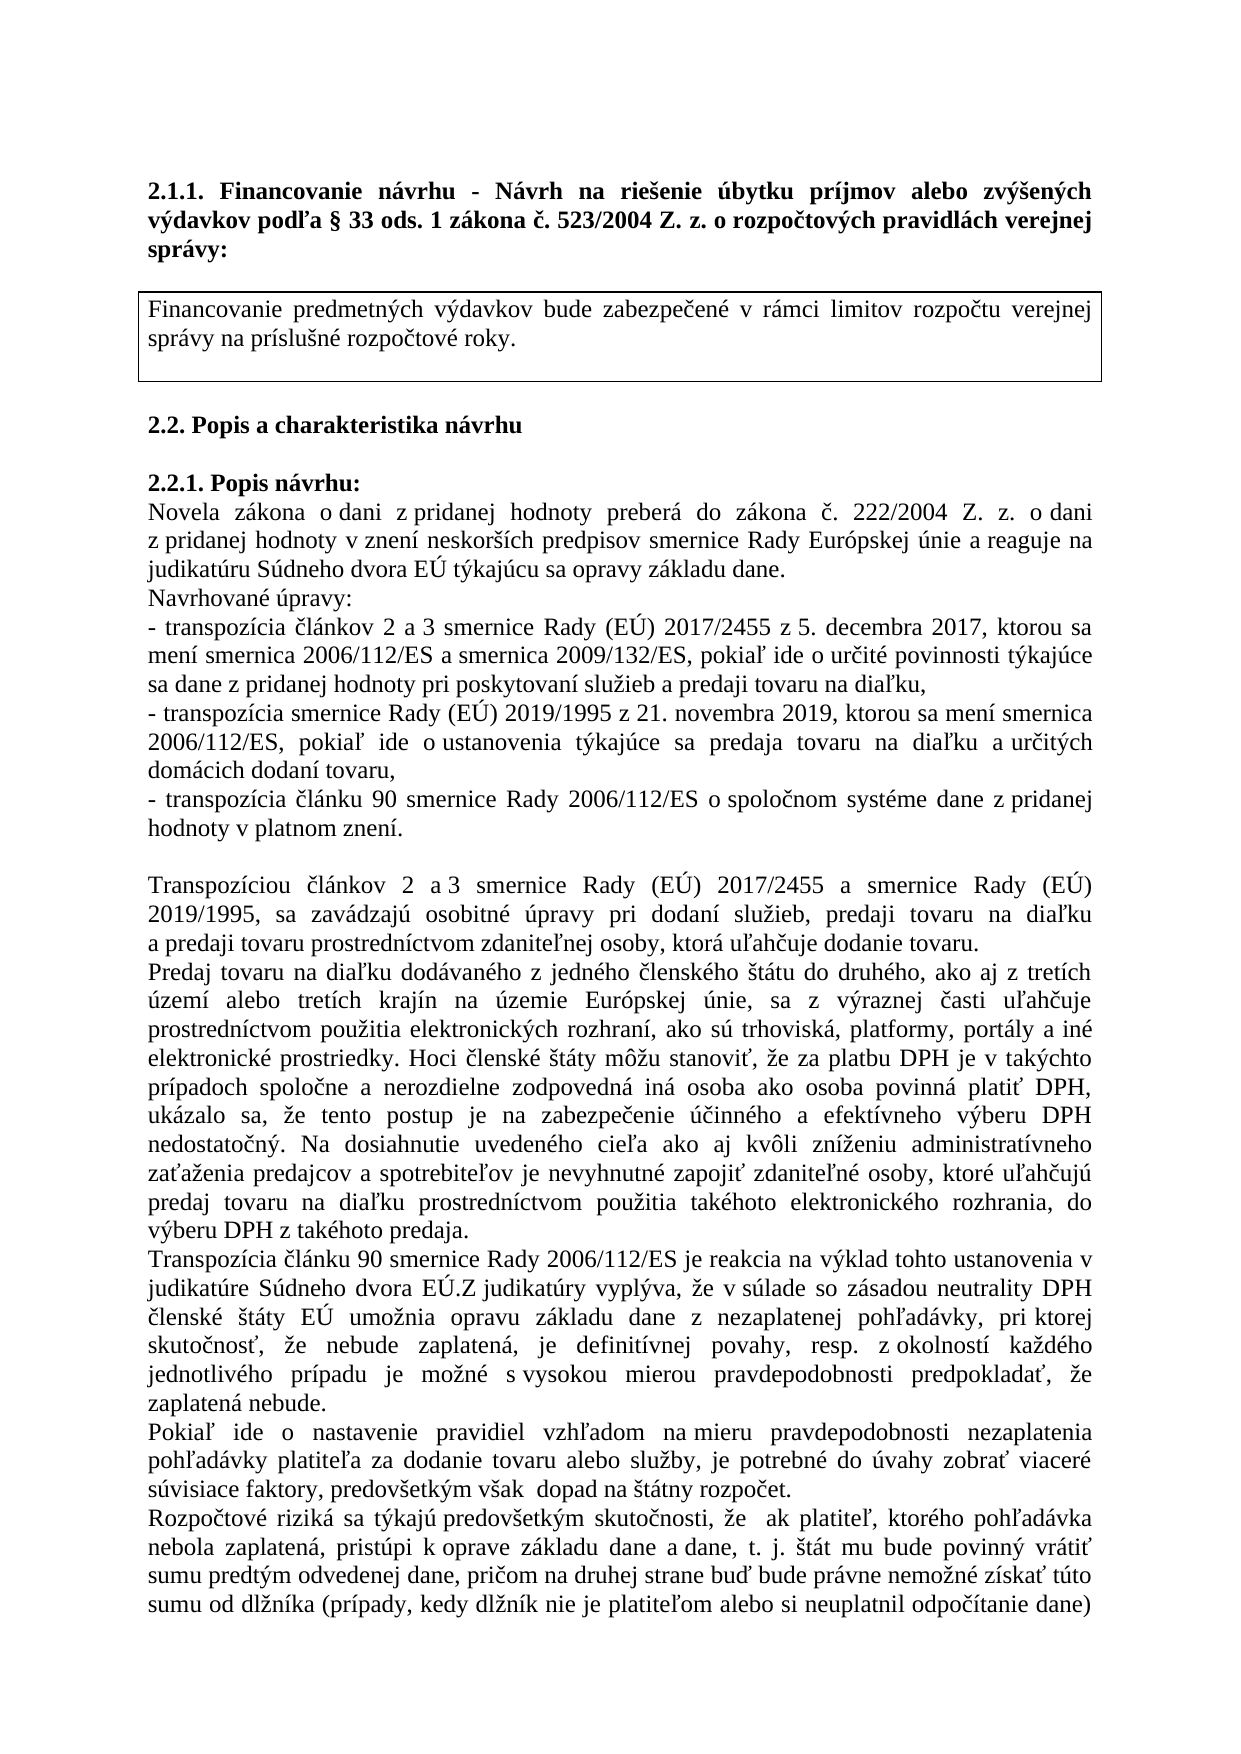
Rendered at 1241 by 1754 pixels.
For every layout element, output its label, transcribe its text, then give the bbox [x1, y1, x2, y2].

text 2.2.1. Popis návrhu: [148, 468, 1093, 497]
text Pokiaľ ide o nastavenie pravidiel vzhľadom na mieru pravdepodobnosti nezaplatenia pohľadávky platiteľa za dodanie tovaru alebo služby, je potrebné do úvahy zobrať viaceré súvisiace faktory, predovšetkým však dopad na štátny rozpočet. [148, 1417, 1093, 1503]
text 2.2. Popis a charakteristika návrhu [148, 411, 1093, 439]
text Navrhované úpravy: [148, 583, 1093, 612]
text 2.1.1. Financovanie návrhu - Návrh na riešenie úbytku príjmov alebo zvýšených výdavkov podľa § 33 ods. 1 zákona č. 523/2004 Z. z. o rozpočtových pravidlách verejnej správy: [148, 176, 1093, 263]
text Predaj tovaru na diaľku dodávaného z jedného členského štátu do druhého, ako aj z tretích území alebo tretích krajín na územie Európskej únie, sa z výraznej časti uľahčuje prostredníctvom použitia elektronických rozhraní, ako sú trhoviská, platformy, portály a iné elektronické prostriedky. Hoci členské štáty môžu stanoviť, že za platbu DPH je v takýchto prípadoch spoločne a nerozdielne zodpovedná iná osoba ako osoba povinná platiť DPH, ukázalo sa, že tento postup je na zabezpečenie účinného a efektívneho výberu DPH nedostatočný. Na dosiahnutie uvedeného cieľa ako aj kvôli zníženiu administratívneho zaťaženia predajcov a spotrebiteľov je nevyhnutné zapojiť zdaniteľné osoby, ktoré uľahčujú predaj tovaru na diaľku prostredníctvom použitia takéhoto elektronického rozhrania, do výberu DPH z takéhoto predaja. [148, 957, 1093, 1244]
text Novela zákona o dani z pridanej hodnoty preberá do zákona č. 222/2004 Z. z. o dani z pridanej hodnoty v znení neskorších predpisov smernice Rady Európskej únie a reaguje na judikatúru Súdneho dvora EÚ týkajúcu sa opravy základu dane. [148, 497, 1093, 583]
text Transpozícia článku 90 smernice Rady 2006/112/ES je reakcia na výklad tohto ustanovenia v judikatúre Súdneho dvora EÚ.Z judikatúry vyplýva, že v súlade so zásadou neutrality DPH členské štáty EÚ umožnia opravu základu dane z nezaplatenej pohľadávky, pri ktorej skutočnosť, že nebude zaplatená, je definitívnej povahy, resp. z okolností každého jednotlivého prípadu je možné s vysokou mierou pravdepodobnosti predpokladať, že zaplatená nebude. [148, 1244, 1093, 1417]
list - transpozícia smernice Rady (EÚ) 2019/1995 z 21. novembra 2019, ktorou sa mení smernica 2006/112/ES, pokiaľ ide o ustanovenia týkajúce sa predaja tovaru na diaľku a určitých domácich dodaní tovaru, [148, 698, 1093, 784]
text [148, 1503, 1093, 1618]
text Financovanie predmetných výdavkov bude zabezpečené v rámci limitov rozpočtu verejnej správy na príslušné rozpočtové roky. [139, 293, 1101, 352]
list - transpozícia článkov 2 a 3 smernice Rady (EÚ) 2017/2455 z 5. decembra 2017, ktorou sa mení smernica 2006/112/ES a smernica 2009/132/ES, pokiaľ ide o určité povinnosti týkajúce sa dane z pridanej hodnoty pri poskytovaní služieb a predaji tovaru na diaľku, [148, 612, 1093, 698]
text Transpozíciou článkov 2 a 3 smernice Rady (EÚ) 2017/2455 a smernice Rady (EÚ) 2019/1995, sa zavádzajú osobitné úpravy pri dodaní služieb, predaji tovaru na diaľku a predaji tovaru prostredníctvom zdaniteľnej osoby, ktorá uľahčuje dodanie tovaru. [148, 871, 1093, 957]
list - transpozícia článku 90 smernice Rady 2006/112/ES o spoločnom systéme dane z pridanej hodnoty v platnom znení. [148, 784, 1093, 842]
